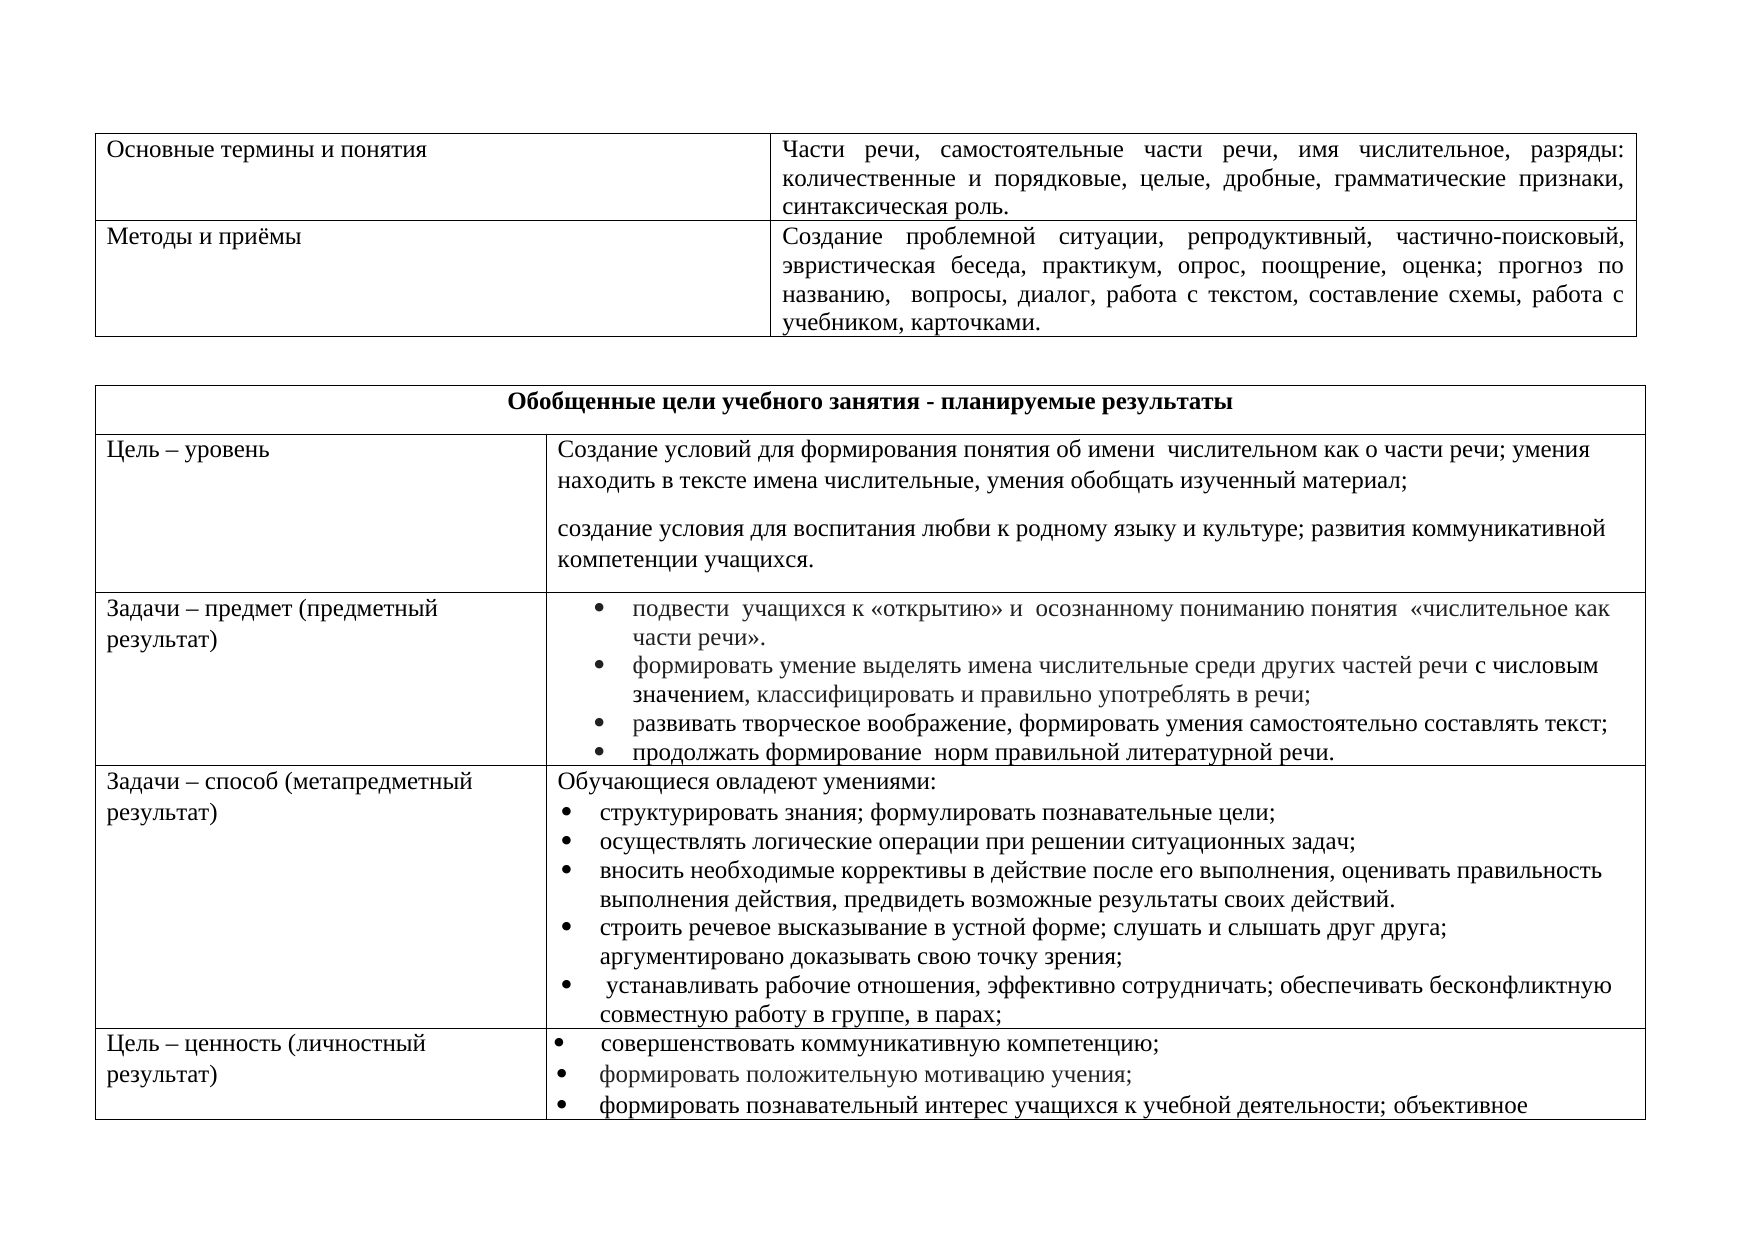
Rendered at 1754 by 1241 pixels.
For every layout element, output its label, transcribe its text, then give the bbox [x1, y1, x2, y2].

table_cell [96, 1029, 546, 1119]
table_cell подвести учащихся к «открытию» и осознанному пониманию понятия «числительное как части речи». формировать умение выделять имена числительные среди других частей речи с числовым значением, классифицировать и правильно употреблять в речи; развивать творческое воображение, формировать умения самостоятельно составлять текст; продолжать формирование норм правильной литературной речи. [547, 593, 1645, 765]
table_cell Основные термины и понятия [96, 134, 770, 220]
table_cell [547, 1029, 1645, 1119]
table_cell Задачи – предмет (предметный результат) [96, 593, 546, 765]
table_cell Задачи – способ (метапредметный результат) [96, 766, 546, 1027]
table_cell Создание проблемной ситуации, репродуктивный, частично-поисковый, эвристическая беседа, практикум, опрос, поощрение, оценка; прогноз по названию, вопросы, диалог, работа с текстом, составление схемы, работа с учебником, карточками. [771, 221, 1636, 336]
table_cell Методы и приёмы [96, 221, 770, 336]
table_cell Создание условий для формирования понятия об имени числительном как о части речи; умения находить в тексте имена числительные, умения обобщать изученный материал; создание условия для воспитания любви к родному языку и культуре; развития коммуникативной компетенции учащихся. [547, 435, 1645, 592]
table_cell Части речи, самостоятельные части речи, имя числительное, разряды: количественные и порядковые, целые, дробные, грамматические признаки, синтаксическая роль. [771, 134, 1636, 220]
table_cell Цель – уровень [96, 435, 546, 592]
table_header Обобщенные цели учебного занятия - планируемые результаты [96, 386, 1645, 433]
table_cell Обучающиеся овладеют умениями: структурировать знания; формулировать познавательные цели; осуществлять логические операции при решении ситуационных задач; вносить необходимые коррективы в действие после его выполнения, оценивать правильность выполнения действия, предвидеть возможные результаты своих действий. строить речевое высказывание в устной форме; слушать и слышать друг друга; аргументировано доказывать свою точку зрения; устанавливать рабочие отношения, эффективно сотрудничать; обеспечивать бесконфликтную совместную работу в группе, в парах; [547, 766, 1645, 1027]
